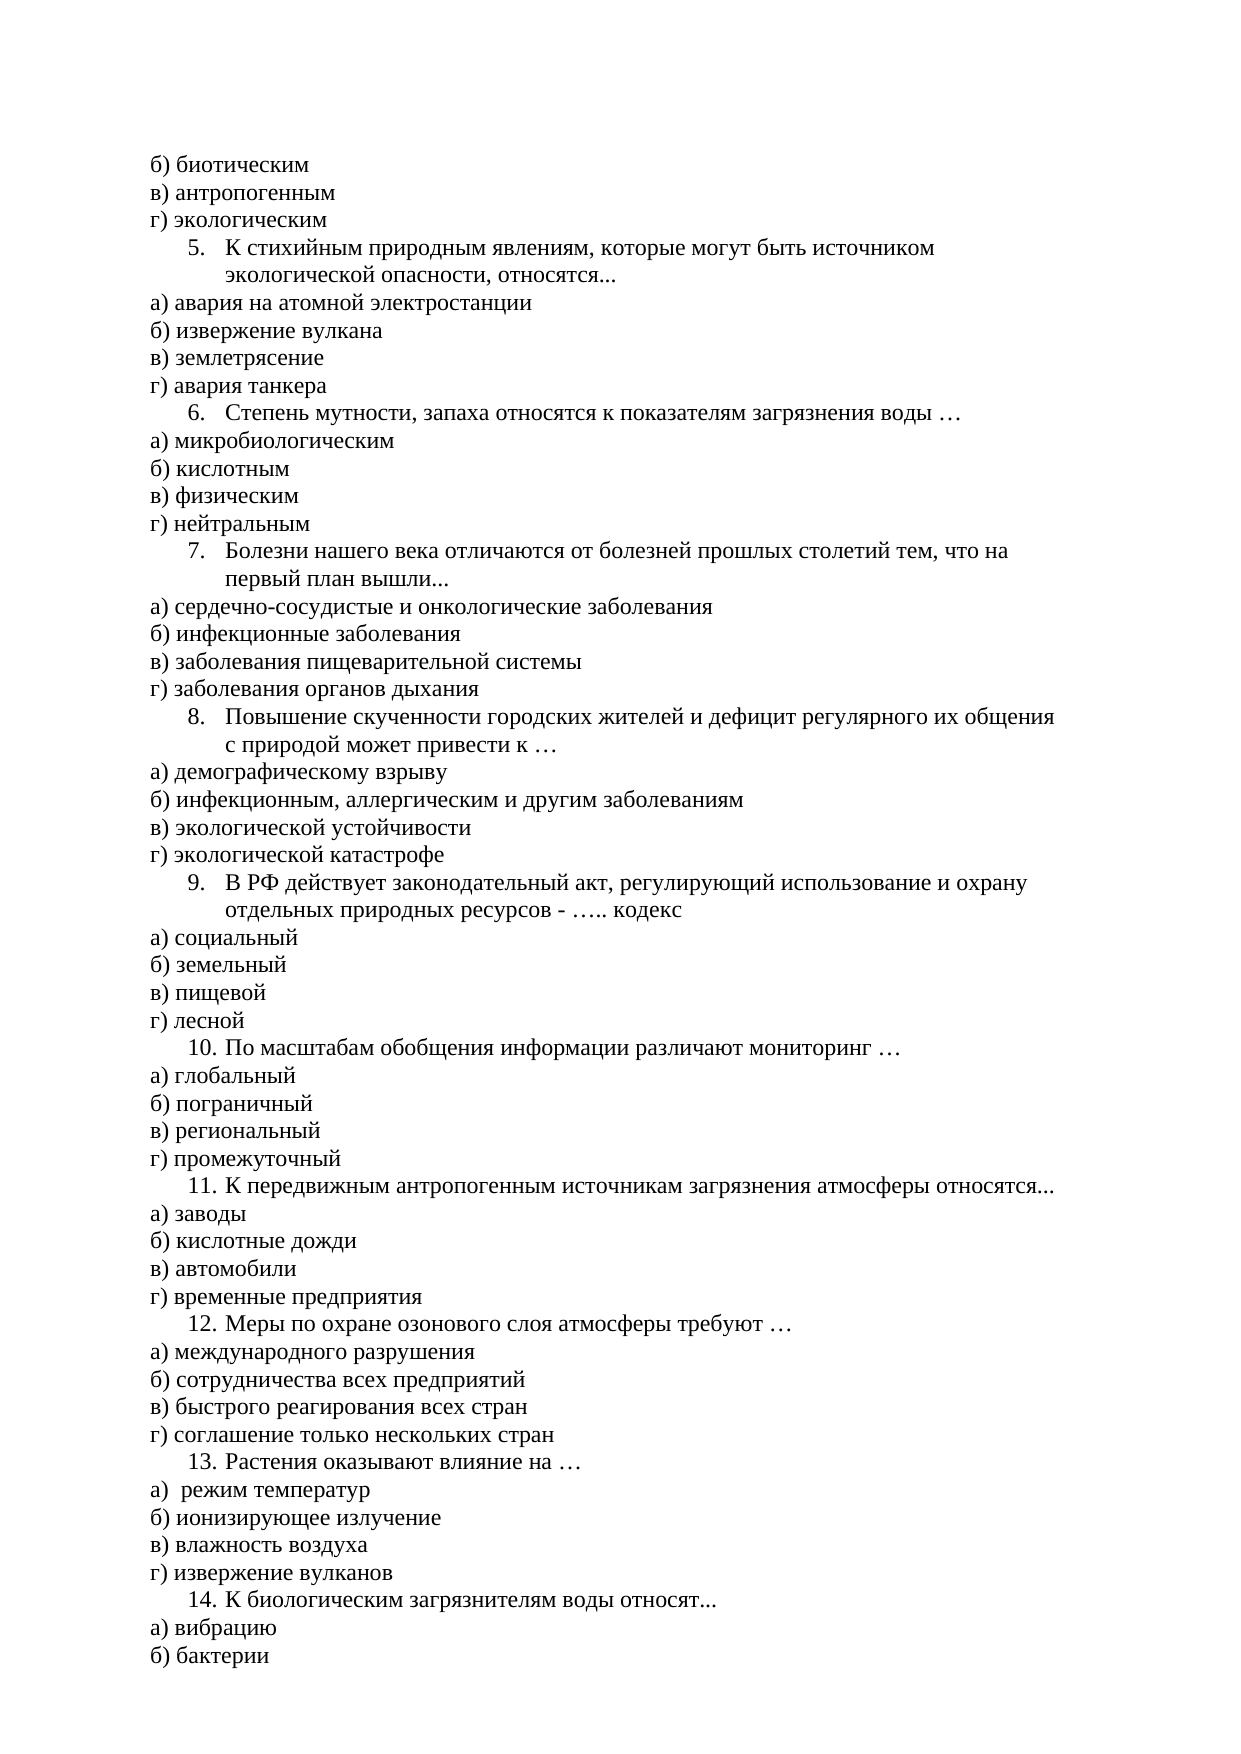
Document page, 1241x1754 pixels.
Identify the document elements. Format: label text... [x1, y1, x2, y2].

list Болезни нашего века отличаются от болезней прошлых столетий тем, что на первый план вышли... [187, 536, 1067, 592]
text г) лесной [150, 1006, 1067, 1033]
list Растения оказывают влияние на … [187, 1447, 1067, 1475]
text б) земельный [150, 951, 1067, 978]
text г) временные предприятия [150, 1282, 1067, 1309]
text в) землетрясение [150, 343, 1067, 371]
text в) влажность воздуха [150, 1530, 1067, 1558]
text в) автомобили [150, 1254, 1067, 1282]
text г) экологическим [150, 205, 1067, 233]
text б) инфекционным, аллергическим и другим заболеваниям [150, 785, 1067, 812]
list Степень мутности, запаха относятся к показателям загрязнения воды … [187, 398, 1067, 426]
text а) демографическому взрыву [150, 757, 1067, 785]
text б) кислотные дожди [150, 1227, 1067, 1254]
text г) соглашение только нескольких стран [150, 1420, 1067, 1447]
text г) экологической катастрофе [150, 840, 1067, 868]
text г) нейтральным [150, 509, 1067, 536]
text в) региональный [150, 1116, 1067, 1144]
list К передвижным антропогенным источникам загрязнения атмосферы относятся... [187, 1171, 1067, 1199]
list По масштабам обобщения информации различают мониторинг … [187, 1033, 1067, 1061]
text а) международного разрушения [150, 1337, 1067, 1364]
text а) заводы [150, 1199, 1067, 1227]
list К стихийным природным явлениям, которые могут быть источником экологической опасности, относятся... [187, 233, 1067, 288]
text а) вибрацию [150, 1613, 1067, 1641]
text г) промежуточный [150, 1144, 1067, 1171]
text б) кислотным [150, 454, 1067, 481]
text в) экологической устойчивости [150, 812, 1067, 840]
text б) извержение вулкана [150, 316, 1067, 343]
text а) микробиологическим [150, 426, 1067, 454]
text в) антропогенным [150, 178, 1067, 205]
text б) бактерии [150, 1641, 1067, 1668]
text в) пищевой [150, 978, 1067, 1006]
text а) глобальный [150, 1061, 1067, 1088]
text а) социальный [150, 923, 1067, 951]
text в) быстрого реагирования всех стран [150, 1392, 1067, 1420]
text в) физическим [150, 481, 1067, 509]
text б) биотическим [150, 150, 1067, 178]
text б) пограничный [150, 1088, 1067, 1116]
text г) авария танкера [150, 371, 1067, 398]
text г) заболевания органов дыхания [150, 674, 1067, 702]
text б) инфекционные заболевания [150, 619, 1067, 647]
text а) сердечно-сосудистые и онкологические заболевания [150, 592, 1067, 619]
text а) режим температур [150, 1475, 1067, 1503]
list В РФ действует законодательный акт, регулирующий использование и охрану отдельных природных ресурсов - ….. кодекс [187, 868, 1067, 923]
list Меры по охране озонового слоя атмосферы требуют … [187, 1309, 1067, 1337]
list Повышение скученности городских жителей и дефицит регулярного их общения с природой может привести к … [187, 702, 1067, 757]
text а) авария на атомной электростанции [150, 288, 1067, 316]
list К биологическим загрязнителям воды относят... [187, 1585, 1067, 1613]
text в) заболевания пищеварительной системы [150, 647, 1067, 674]
text б) сотрудничества всех предприятий [150, 1364, 1067, 1392]
text г) извержение вулканов [150, 1558, 1067, 1585]
text б) ионизирующее излучение [150, 1503, 1067, 1530]
